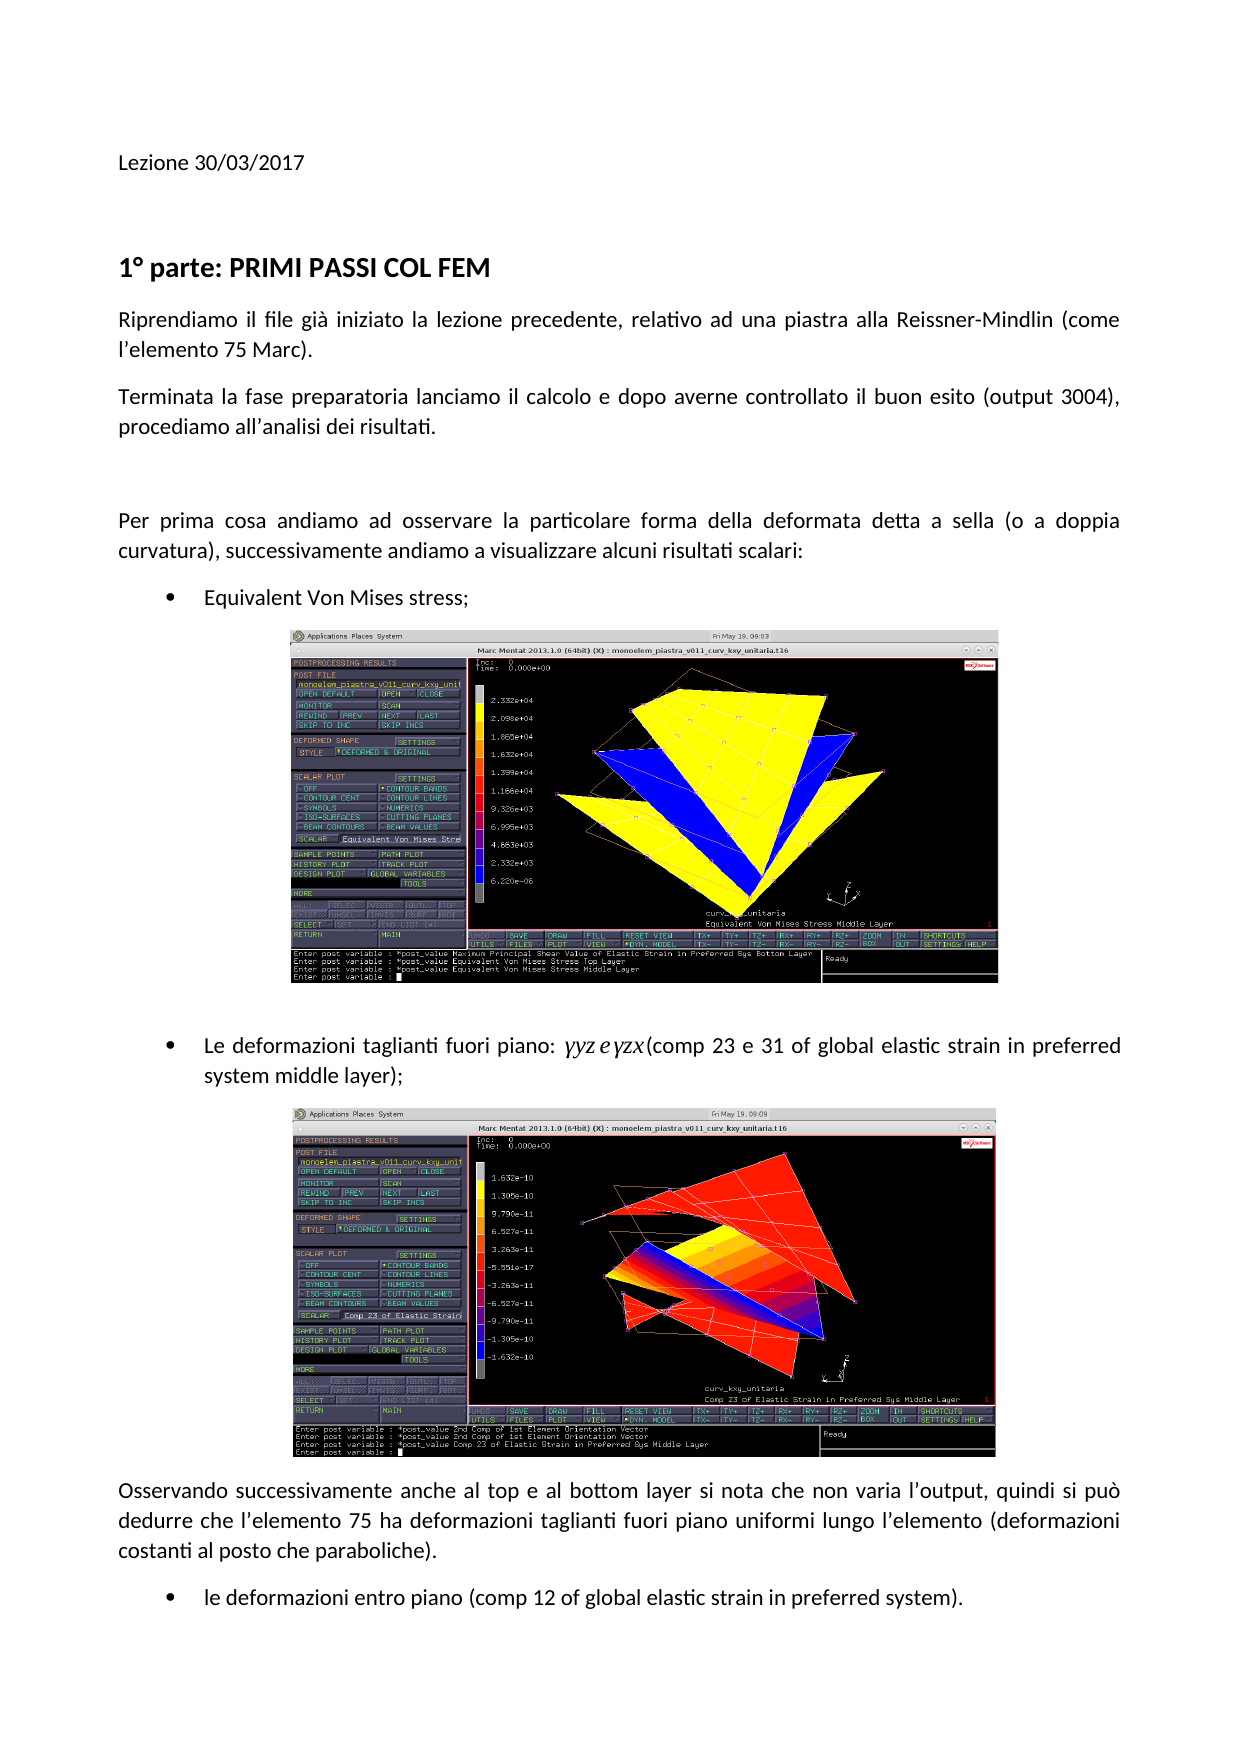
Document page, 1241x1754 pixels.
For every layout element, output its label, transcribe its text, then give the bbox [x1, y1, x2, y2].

text Terminata la fase preparatoria lanciamo il calcolo e dopo averne controllato il buon esito (output 3004), procediamo all’analisi dei risultati. [118, 382, 1122, 440]
text Riprendiamo il file già iniziato la lezione precedente, relativo ad una piastra alla Reissner-Mindlin (come l’elemento 75 Marc). [118, 305, 1122, 363]
list le deformazioni entro piano (comp 12 of global elastic strain in preferred system). [166, 1583, 1122, 1611]
text 1° parte: PRIMI PASSI COL FEM [118, 249, 1122, 285]
list Le deformazioni taglianti fuori piano: (comp 23 e 31 of global elastic strain in preferred system middle layer); [166, 1031, 1122, 1089]
text Per prima cosa andiamo ad osservare la particolare forma della deformata detta a sella (o a doppia curvatura), successivamente andiamo a visualizzare alcuni risultati scalari: [118, 506, 1122, 564]
text Lezione 30/03/2017 [118, 148, 1122, 176]
picture [290, 629, 999, 983]
text Osservando successivamente anche al top e al bottom layer si nota che non varia l’output, quindi si può dedurre che l’elemento 75 ha deformazioni taglianti fuori piano uniformi lungo l’elemento (deformazioni costanti al posto che paraboliche). [118, 1476, 1122, 1564]
list Equivalent Von Mises stress; [166, 583, 1122, 611]
picture [292, 1108, 996, 1457]
